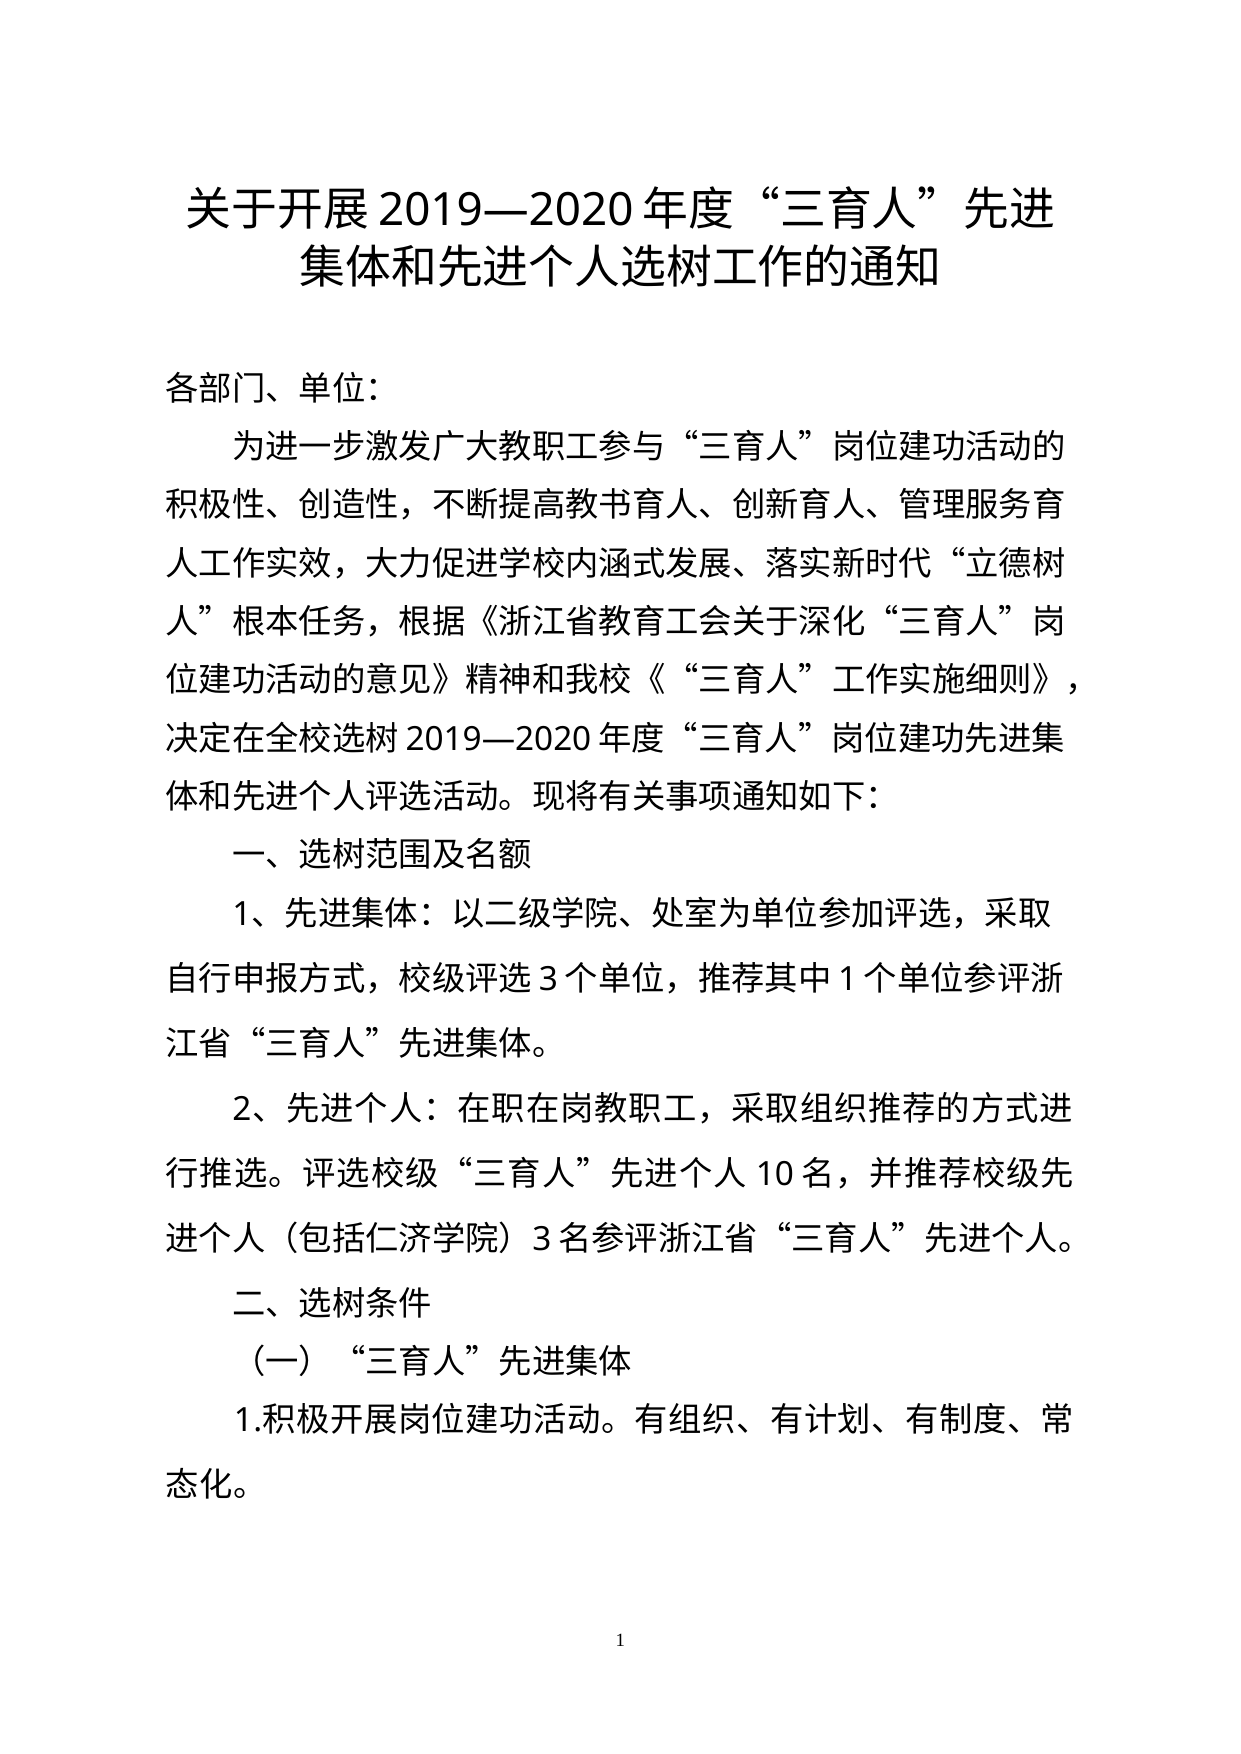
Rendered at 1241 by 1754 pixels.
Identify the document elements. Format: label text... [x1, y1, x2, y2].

text 为进一步激发广大教职工参与“三育人”岗位建功活动的积极性、创造性，不断提高教书育人、创新育人、管理服务育人工作实效，大力促进学校内涵式发展、落实新时代“立德树人”根本任务，根据《浙江省教育工会关于深化“三育人”岗位建功活动的意见》精神和我校《“三育人”工作实施细则》，决定在全校选树2019—2020年度“三育人”岗位建功先进集体和先进个人评选活动。现将有关事项通知如下： [165, 412, 1075, 820]
text 各部门、单位： [165, 353, 1075, 412]
text 一、选树范围及名额 [165, 820, 1075, 878]
text 1、先进集体：以二级学院、处室为单位参加评选，采取自行申报方式，校级评选3个单位，推荐其中1个单位参评浙江省“三育人”先进集体。 [165, 878, 1075, 1073]
text 二、选树条件 [165, 1268, 1075, 1327]
text 1.积极开展岗位建功活动。有组织、有计划、有制度、常态化。 [165, 1385, 1075, 1515]
text 2、先进个人：在职在岗教职工，采取组织推荐的方式进行推选。评选校级“三育人”先进个人10名，并推荐校级先进个人（包括仁济学院）3名参评浙江省“三育人”先进个人。 [165, 1073, 1075, 1268]
text （一）“三育人”先进集体 [165, 1327, 1075, 1385]
text 关于开展2019—2020年度“三育人”先进集体和先进个人选树工作的通知 [165, 178, 1075, 295]
